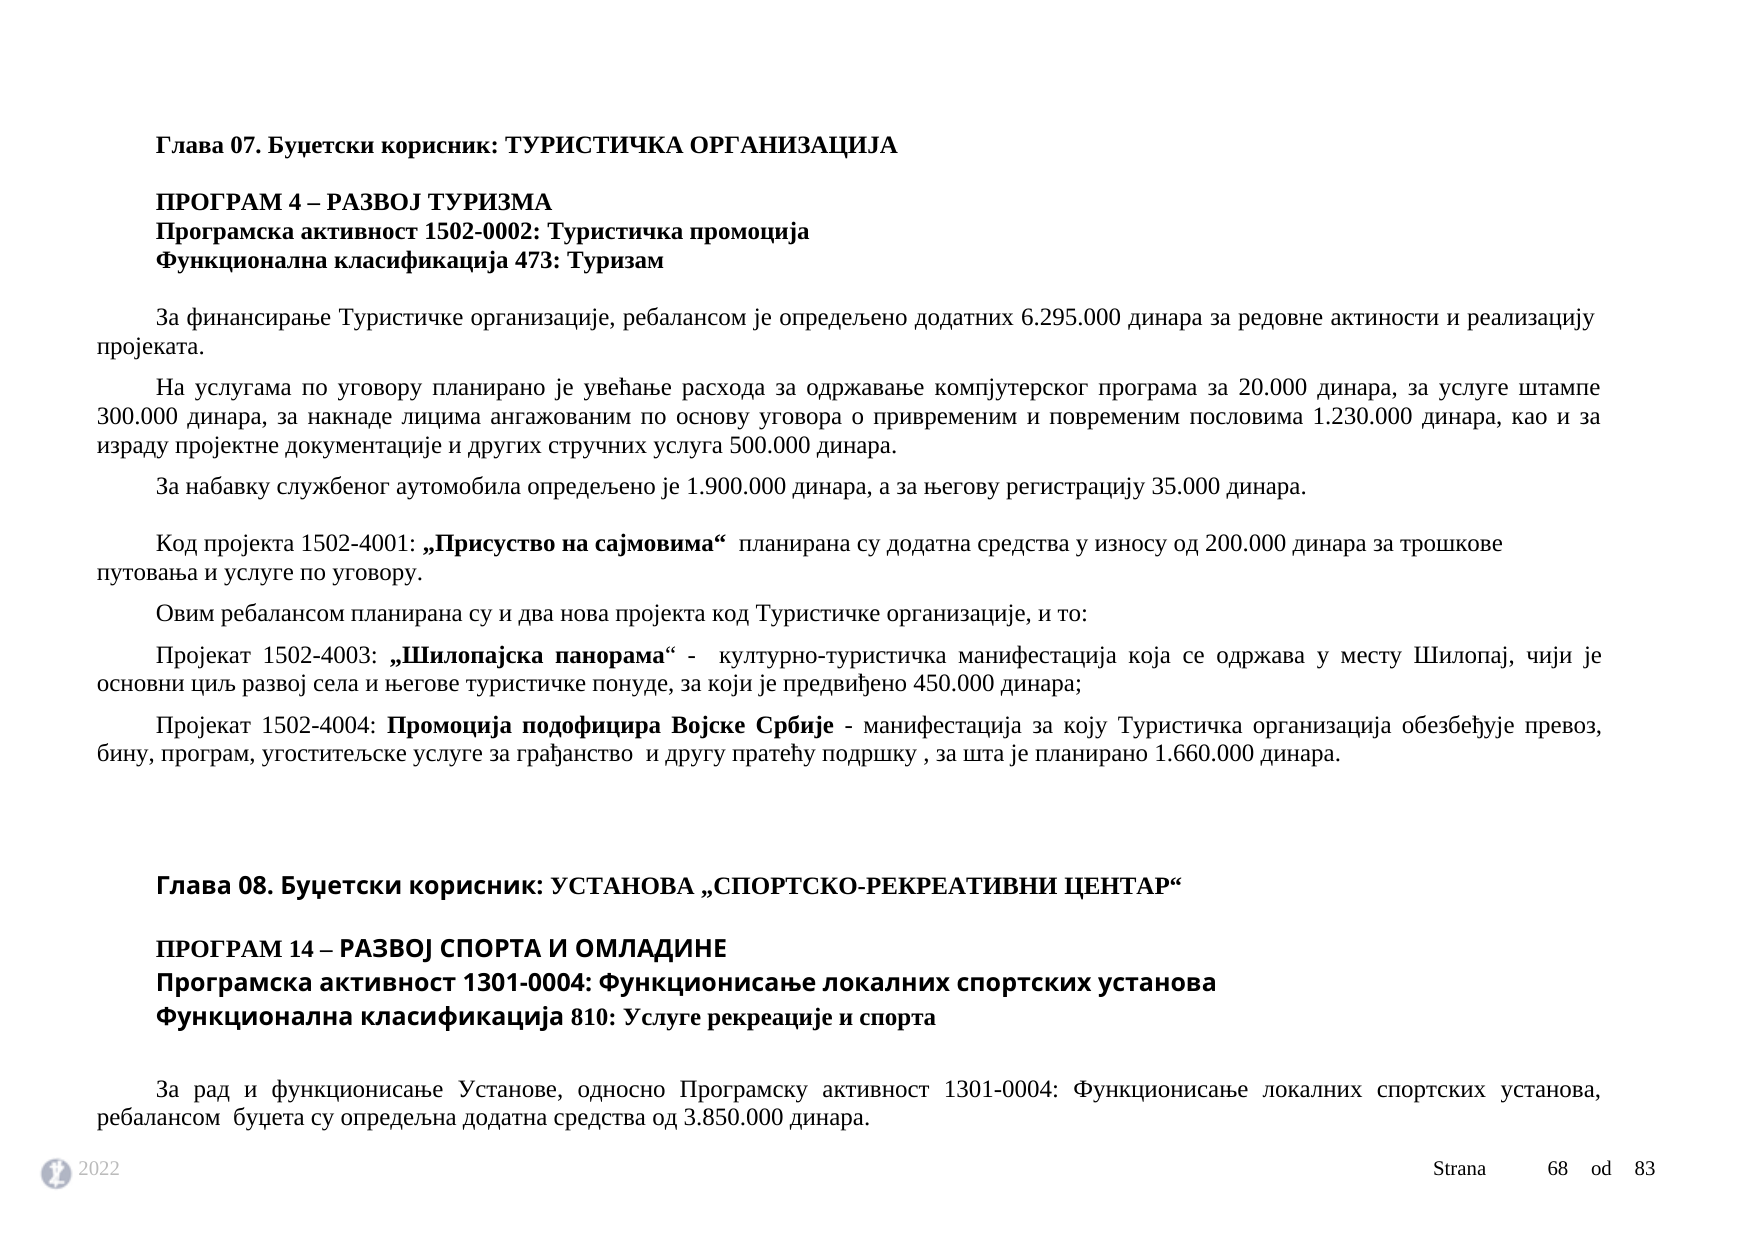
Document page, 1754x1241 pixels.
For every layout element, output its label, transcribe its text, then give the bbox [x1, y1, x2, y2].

text Програмска активност 1502-0002: Туристичка промоција [97, 216, 1603, 245]
text За рад и функционисање Установе, односно Програмску активност 1301-0004: Функционисање локалних спортских установа, ребалансом буџета су опредељна додатна средства од 3.850.000 динара. [97, 1074, 1603, 1131]
text Код пројекта 1502-4001: „Присуство на сајмовима“ планирана су додатна средства у износу од 200.000 динара за трошкове путовања и услуге по уговору. [97, 528, 1603, 586]
text ПРОГРАМ 4 – РАЗВОЈ ТУРИЗМА [97, 187, 1603, 216]
text За набавку службеног аутомобила опредељено је 1.900.000 динара, а за његову регистрацију 35.000 динара. [97, 471, 1603, 500]
text Функционална класификација 473: Туризам [97, 245, 1603, 273]
text Глава 07. Буџетски корисник: ТУРИСТИЧКА ОРГАНИЗАЦИЈА [97, 130, 1716, 158]
picture [37, 1155, 76, 1194]
text Функционална класификација 810: Услуге рекреације и спорта [97, 998, 1603, 1032]
text За финансирање Туристичке организације, ребалансом је опредељено додатних 6.295.000 динара за редовне актиности и реализацију пројеката. [97, 302, 1596, 360]
text Програмска активност 1301-0004: Функционисање локалних спортских установа [97, 964, 1603, 998]
text Пројекат 1502-4003: „Шилопајска панорама“ - културно-туристичка манифестација која се одржава у месту Шилопај, чији је основни циљ развој села и његове туристичке понуде, за који је предвиђено 450.000 динара; [97, 640, 1603, 697]
text Глава 08. Буџетски корисник: УСТАНОВА „СПОРТСКО-РЕКРЕАТИВНИ ЦЕНТАР“ [97, 867, 1603, 902]
text ПРОГРАМ 14 – РАЗВОЈ СПОРТА И ОМЛАДИНЕ [97, 930, 1603, 964]
text На услугама по уговору планирано је увећање расхода за одржавање компјутерског програма за 20.000 динара, за услуге штампе 300.000 динара, за накнаде лицима ангажованим по основу уговора о привременим и повременим пословима 1.230.000 динара, као и за израду пројектне документације и других стручних услуга 500.000 динара. [97, 372, 1603, 458]
text Пројекат 1502-4004: Промоција подофицира Војске Србије - манифестација за коју Туристичка организација обезбеђује превоз, бину, програм, угоститељске услуге за грађанство и другу пратећу подршку , за шта је планирано 1.660.000 динара. [97, 710, 1603, 767]
text Овим ребалансом планирана су и два нова пројекта код Туристичке организације, и то: [97, 598, 1603, 627]
